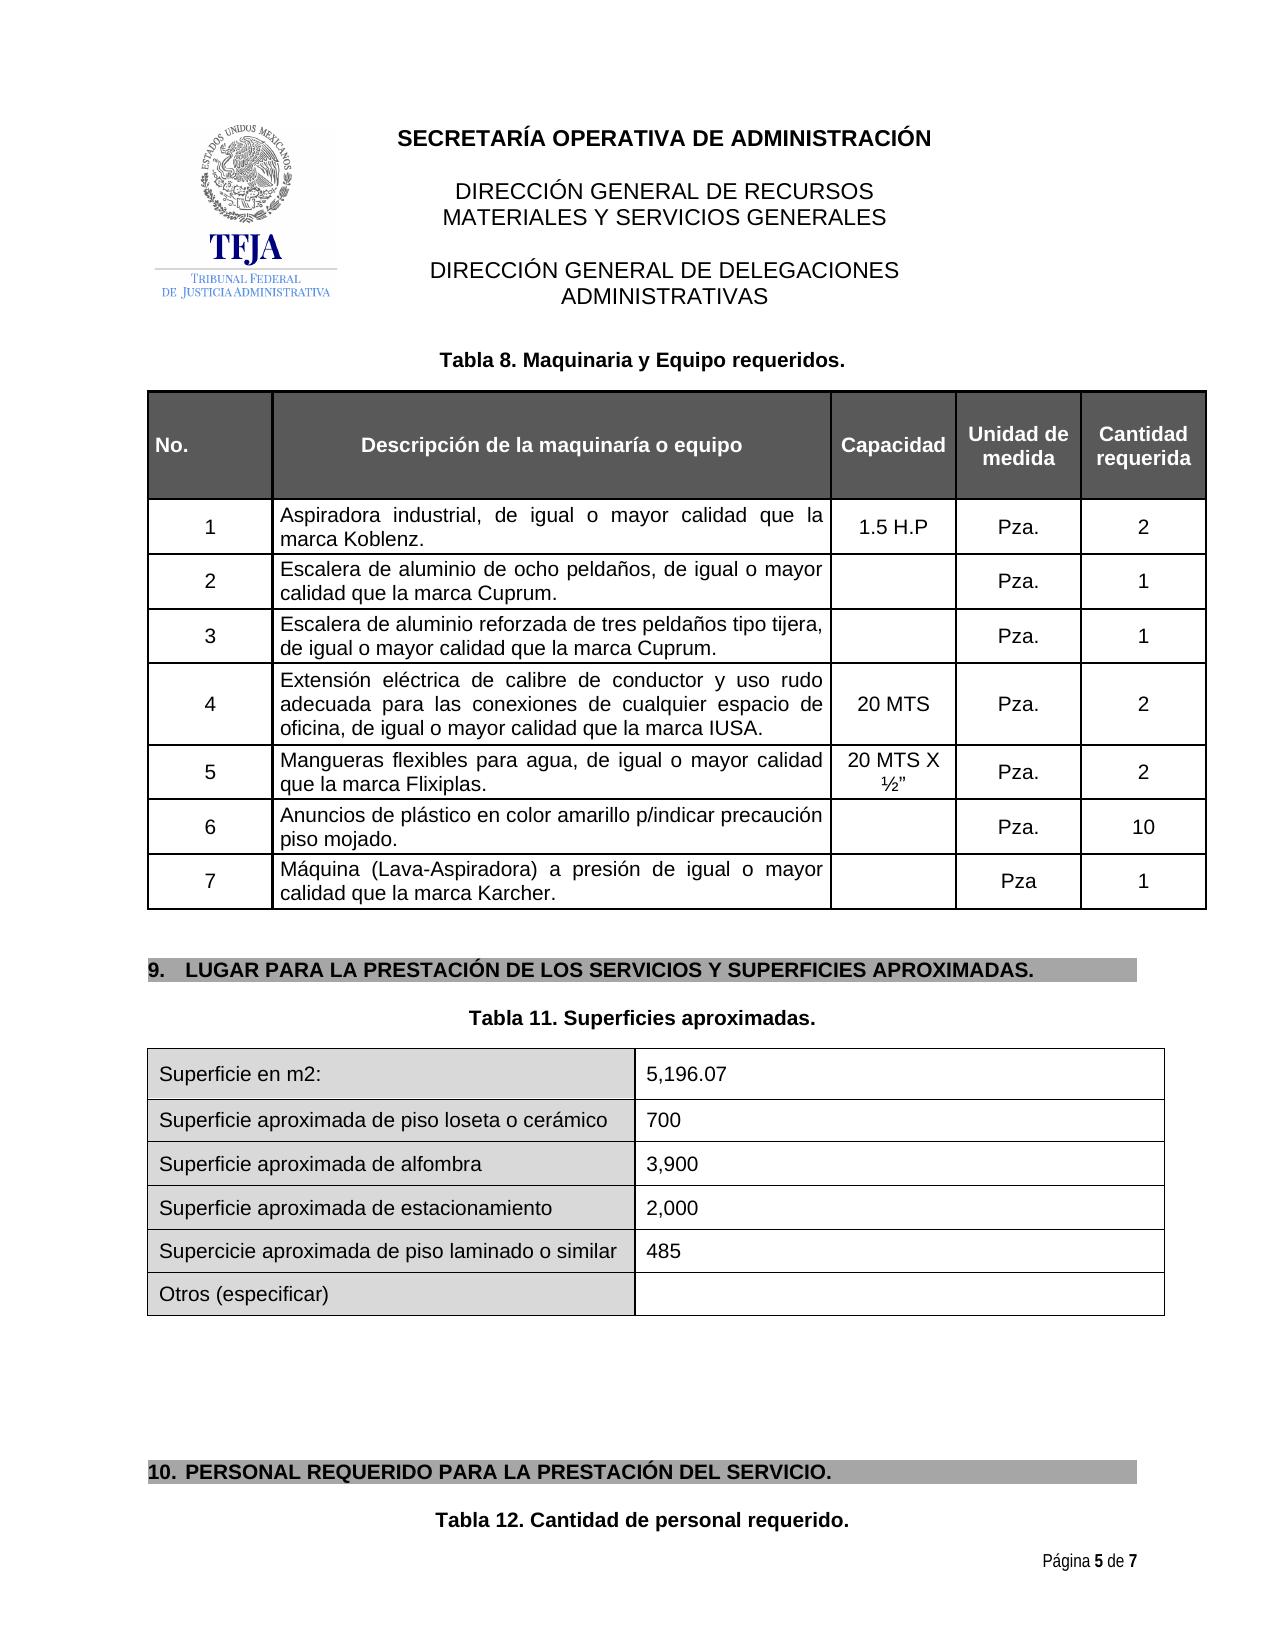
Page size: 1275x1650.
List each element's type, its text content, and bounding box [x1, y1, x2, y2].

table_cell 2 [1082, 664, 1205, 743]
table_cell [832, 800, 955, 853]
table_cell 3,900 [636, 1142, 1164, 1185]
table_cell Superficie aproximada de alfombra [148, 1142, 634, 1185]
table_cell Pza. [957, 746, 1080, 798]
table_cell [832, 555, 955, 608]
picture [154, 125, 338, 299]
table_header Cantidad requerida [1082, 393, 1205, 498]
table_cell 2 [149, 555, 271, 608]
list PERSONAL REQUERIDO PARA LA PRESTACIÓN DEL SERVICIO. [148, 1460, 1137, 1484]
table_header Descripción de la maquinaría o equipo [274, 393, 830, 498]
table_cell Escalera de aluminio reforzada de tres peldaños tipo tijera, de igual o mayor calidad que la marca Cuprum. [274, 610, 830, 662]
table_cell 6 [149, 800, 271, 853]
table_cell 20 MTS [832, 664, 955, 743]
table_cell Superficie aproximada de estacionamiento [148, 1186, 634, 1229]
table_cell 2,000 [636, 1186, 1164, 1229]
table_cell 1 [1082, 610, 1205, 662]
text Tabla 12. Cantidad de personal requerido. [148, 1508, 1137, 1532]
table_cell 2 [1082, 746, 1205, 798]
table_cell 485 [636, 1230, 1164, 1272]
table_cell 1.5 H.P [832, 500, 955, 553]
table_cell Otros (especificar) [148, 1273, 634, 1315]
table_cell Pza. [957, 555, 1080, 608]
table_cell 7 [149, 855, 271, 908]
table_cell [832, 610, 955, 662]
table_cell Pza [957, 855, 1080, 908]
table_header Capacidad [832, 393, 955, 498]
table_cell [832, 855, 955, 908]
table_cell Pza. [957, 610, 1080, 662]
table_cell Pza. [957, 500, 1080, 553]
table_cell Supercicie aproximada de piso laminado o similar [148, 1230, 634, 1272]
table_cell 1 [1082, 855, 1205, 908]
table_cell Pza. [957, 800, 1080, 853]
table_cell Máquina (Lava-Aspiradora) a presión de igual o mayor calidad que la marca Karcher. [274, 855, 830, 908]
table_cell Mangueras flexibles para agua, de igual o mayor calidad que la marca Flixiplas. [274, 746, 830, 798]
table_header No. [149, 393, 271, 498]
table_cell Extensión eléctrica de calibre de conductor y uso rudo adecuada para las conexiones de cualquier espacio de oficina, de igual o mayor calidad que la marca IUSA. [274, 664, 830, 743]
table_cell 5 [149, 746, 271, 798]
table_header Unidad de medida [957, 393, 1080, 498]
table_cell 4 [149, 664, 271, 743]
list LUGAR PARA LA PRESTACIÓN DE LOS SERVICIOS Y SUPERFICIES APROXIMADAS. [148, 958, 1137, 982]
table_cell 1 [149, 500, 271, 553]
table_cell Pza. [957, 664, 1080, 743]
table_header 5,196.07 [636, 1049, 1164, 1098]
table_cell Escalera de aluminio de ocho peldaños, de igual o mayor calidad que la marca Cuprum. [274, 555, 830, 608]
text Tabla 8. Maquinaria y Equipo requeridos. [148, 348, 1137, 372]
table_cell Aspiradora industrial, de igual o mayor calidad que la marca Koblenz. [274, 500, 830, 553]
table_cell 700 [636, 1100, 1164, 1141]
table_cell Anuncios de plástico en color amarillo p/indicar precaución piso mojado. [274, 800, 830, 853]
table_cell 1 [1082, 555, 1205, 608]
table_cell Superficie aproximada de piso loseta o cerámico [148, 1100, 634, 1141]
table_cell 2 [1082, 500, 1205, 553]
table_cell 20 MTS X ½” [832, 746, 955, 798]
table_cell 3 [149, 610, 271, 662]
text Tabla 11. Superficies aproximadas. [148, 1006, 1137, 1029]
table_cell [636, 1273, 1164, 1315]
table_header Superficie en m2: [148, 1049, 634, 1098]
table_cell 10 [1082, 800, 1205, 853]
